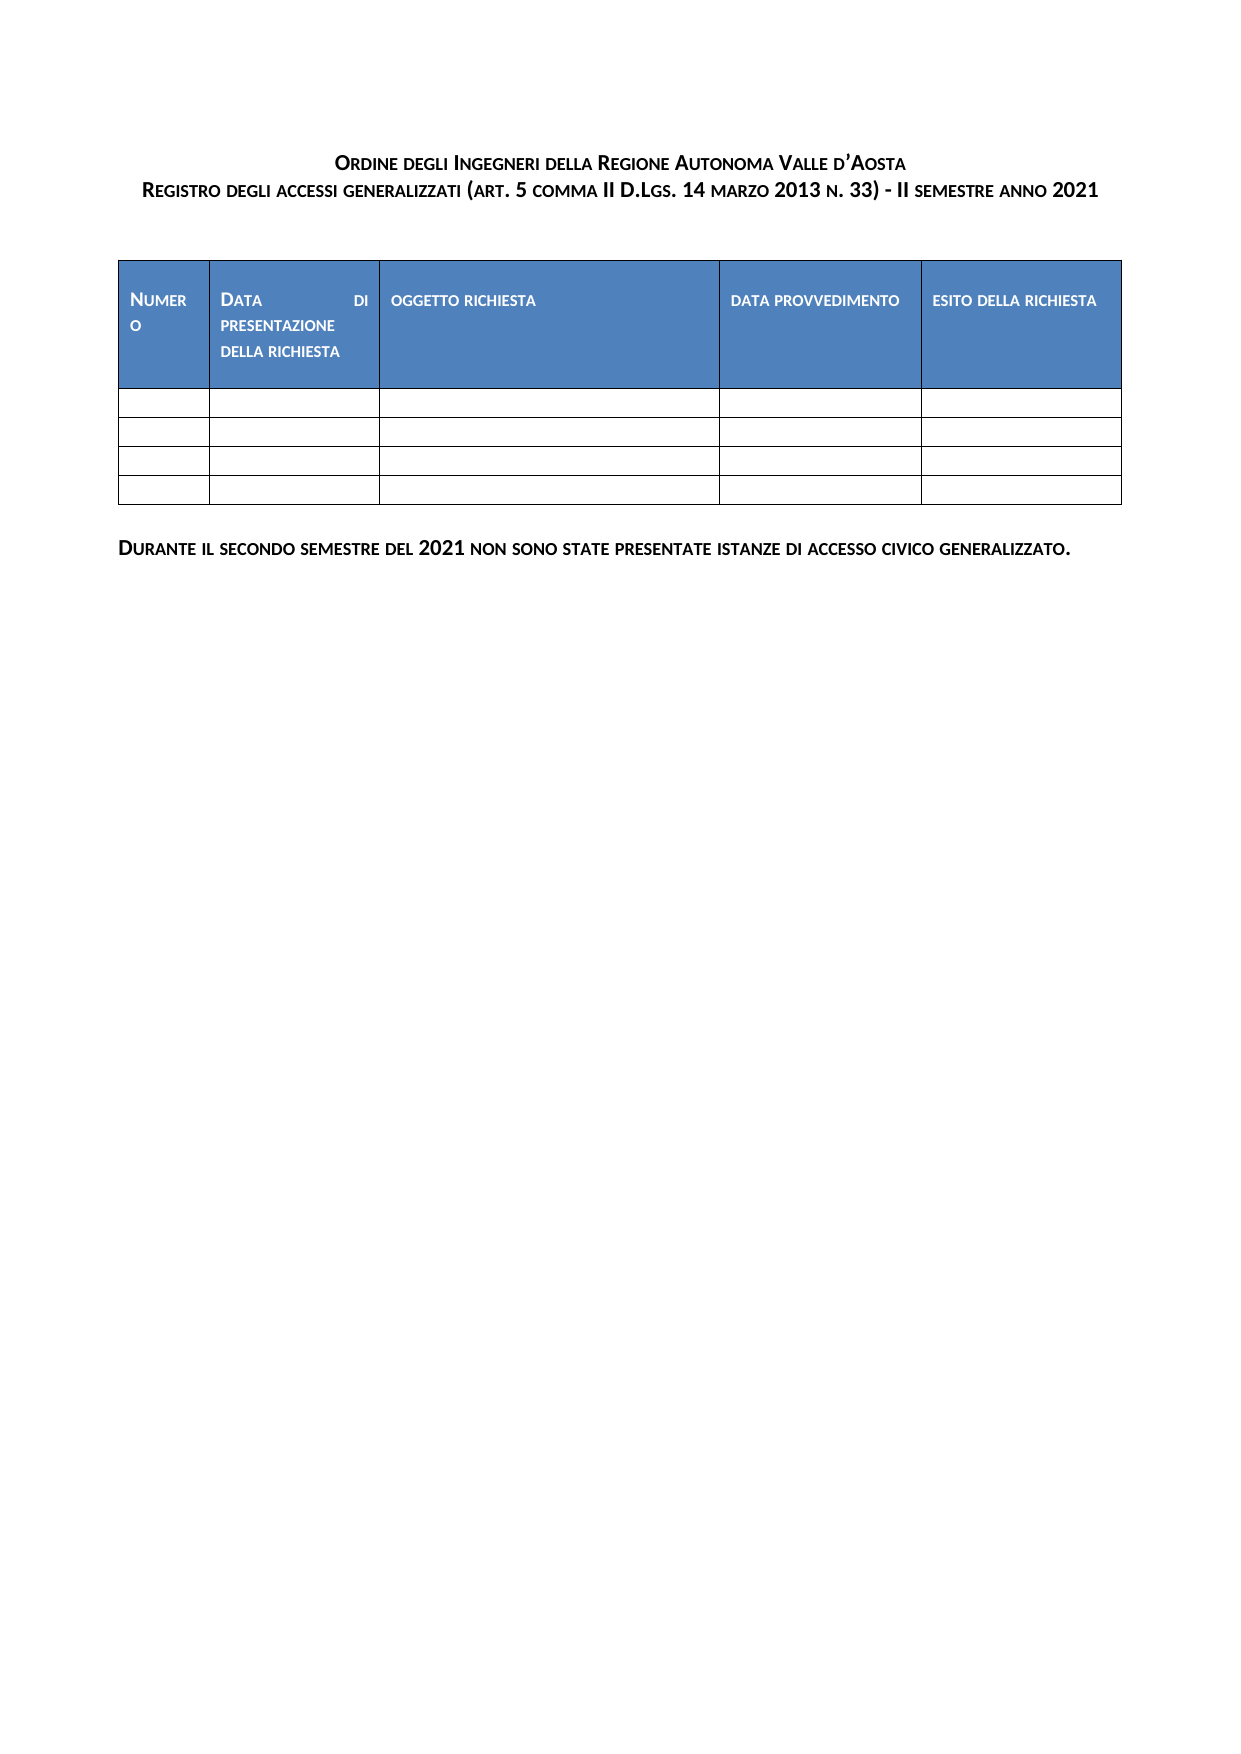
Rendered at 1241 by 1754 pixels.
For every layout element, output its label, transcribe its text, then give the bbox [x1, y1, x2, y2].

table_cell [210, 418, 379, 446]
table_cell [720, 447, 921, 475]
table_cell [119, 447, 209, 475]
table_cell [922, 447, 1121, 475]
table_cell [119, 476, 209, 504]
table_cell [922, 389, 1121, 417]
table_header oggetto richiesta [380, 261, 719, 388]
table_cell [210, 476, 379, 504]
table_cell [380, 418, 719, 446]
table_cell [380, 389, 719, 417]
table_header Data di presentazione della richiesta [210, 261, 379, 388]
table_cell [720, 476, 921, 504]
table_header esito della richiesta [922, 261, 1121, 388]
table_cell [380, 476, 719, 504]
table_cell [720, 418, 921, 446]
text Registro degli accessi generalizzati (art. 5 comma II D.Lgs. 14 marzo 2013 n. 33) - II semestre anno 2021 [118, 176, 1122, 204]
text Ordine degli Ingegneri della Regione Autonoma Valle d’Aosta [118, 148, 1122, 176]
table_cell [922, 476, 1121, 504]
table_cell [922, 418, 1121, 446]
table_cell [210, 447, 379, 475]
table_cell [380, 447, 719, 475]
table_cell [119, 418, 209, 446]
text Durante il secondo semestre del 2021 non sono state presentate istanze di accesso civico generalizzato. [118, 533, 1122, 561]
table_header data provvedimento [720, 261, 921, 388]
table_cell [119, 389, 209, 417]
table_cell [210, 389, 379, 417]
table_cell [720, 389, 921, 417]
table_header Numero [119, 261, 209, 388]
